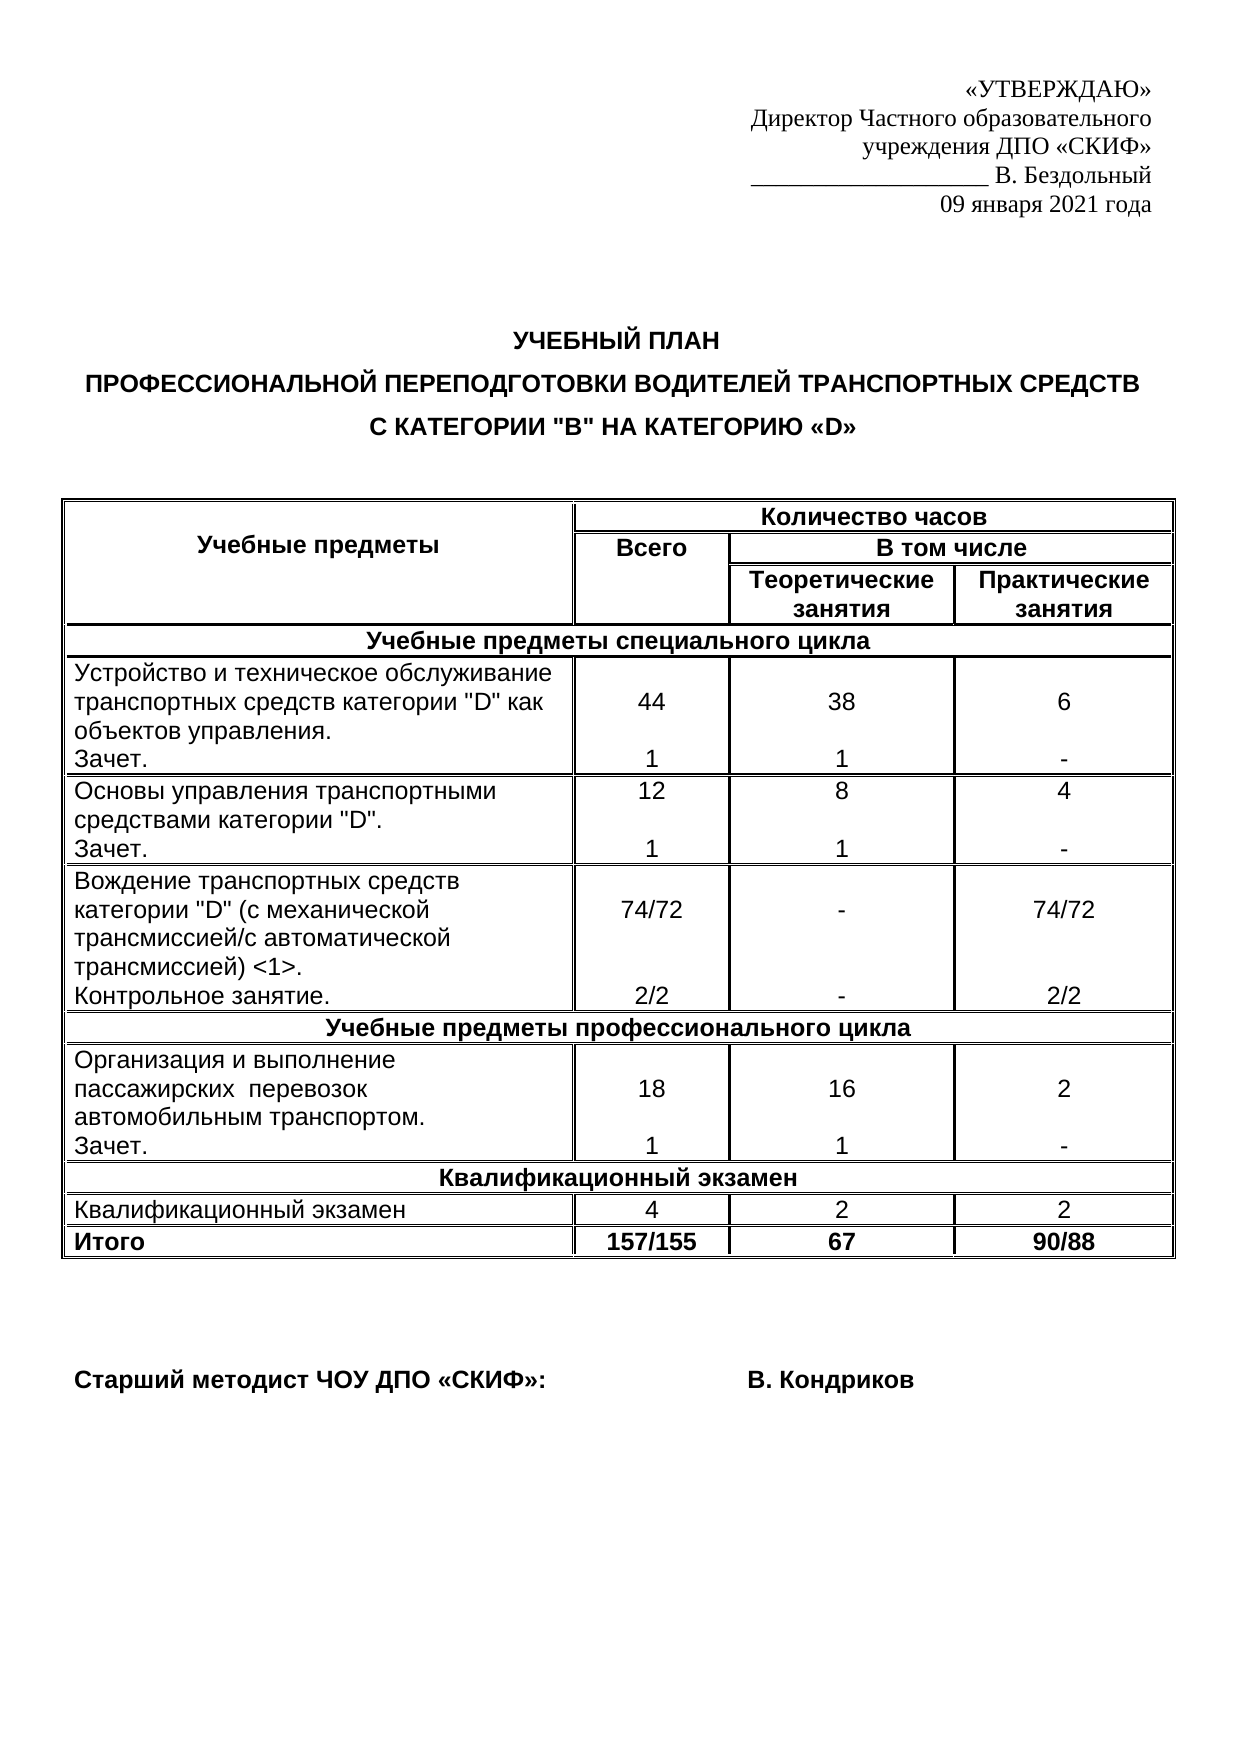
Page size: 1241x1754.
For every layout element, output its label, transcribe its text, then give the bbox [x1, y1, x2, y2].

table_cell 6 - [956, 655, 1172, 773]
text Директор Частного образовательного [74, 103, 1152, 131]
table_cell Теоретические занятия [731, 566, 953, 623]
table_cell 12 1 [576, 777, 728, 863]
table_cell Квалификационный экзамен [63, 1192, 574, 1224]
table_cell 44 1 [576, 658, 728, 773]
table_cell Организация и выполнение пассажирских перевозок автомобильным транспортом. Зачет. [63, 1042, 574, 1160]
table_cell 74/72 2/2 [954, 863, 1174, 1009]
table_cell 4 [576, 1195, 728, 1224]
table_cell Квалификационный экзамен [63, 1160, 1174, 1192]
text «УТВЕРЖДАЮ» [74, 74, 1152, 103]
table_cell 2 [731, 1195, 953, 1224]
table_cell 8 1 [731, 777, 953, 863]
table_cell 2 - [954, 1042, 1174, 1160]
text ПРОФЕССИОНАЛЬНОЙ ПЕРЕПОДГОТОВКИ ВОДИТЕЛЕЙ ТРАНСПОРТНЫХ СРЕДСТВ С КАТЕГОРИИ "В" НА КАТЕГОРИЮ «D» [74, 369, 1152, 441]
table_cell 67 [729, 1227, 954, 1256]
table_cell 74/72 2/2 [576, 866, 728, 1009]
table_cell Вождение транспортных средств категории "D" (с механической трансмиссией/с автоматической трансмиссией) <1>. Контрольное занятие. [63, 863, 574, 1009]
table_cell Учебные предметы профессионального цикла [65, 1010, 1173, 1042]
table_cell 157/155 [574, 1227, 729, 1256]
text 09 января 2021 года [74, 189, 1152, 218]
text Старший методист ЧОУ ДПО «СКИФ»: В. Кондриков [74, 1365, 1152, 1394]
table_cell 38 1 [731, 658, 953, 773]
table_cell 18 1 [576, 1045, 728, 1160]
table_cell В том числе [731, 530, 1173, 562]
table_cell 4 - [956, 773, 1173, 863]
table_cell 90/88 [954, 1224, 1174, 1256]
table_cell Учебные предметы специального цикла [63, 623, 1174, 655]
table_header Количество часов [574, 502, 1172, 530]
text учреждения ДПО «СКИФ» [74, 131, 1152, 160]
table_cell Практические занятия [956, 562, 1173, 623]
table_header Учебные предметы [65, 500, 574, 623]
table_cell 16 1 [731, 1045, 953, 1160]
table_cell Основы управления транспортными средствами категории "D". Зачет. [65, 773, 572, 863]
table_cell 2 [954, 1192, 1174, 1224]
text ___________________ В. Бездольный [74, 160, 1152, 189]
table_cell Устройство и техническое обслуживание транспортных средств категории "D" как объектов управления. Зачет. [65, 655, 572, 773]
table_cell Итого [63, 1224, 574, 1256]
text УЧЕБНЫЙ ПЛАН [74, 326, 1152, 354]
table_cell Всего [576, 534, 728, 623]
table_cell - - [731, 866, 953, 1009]
